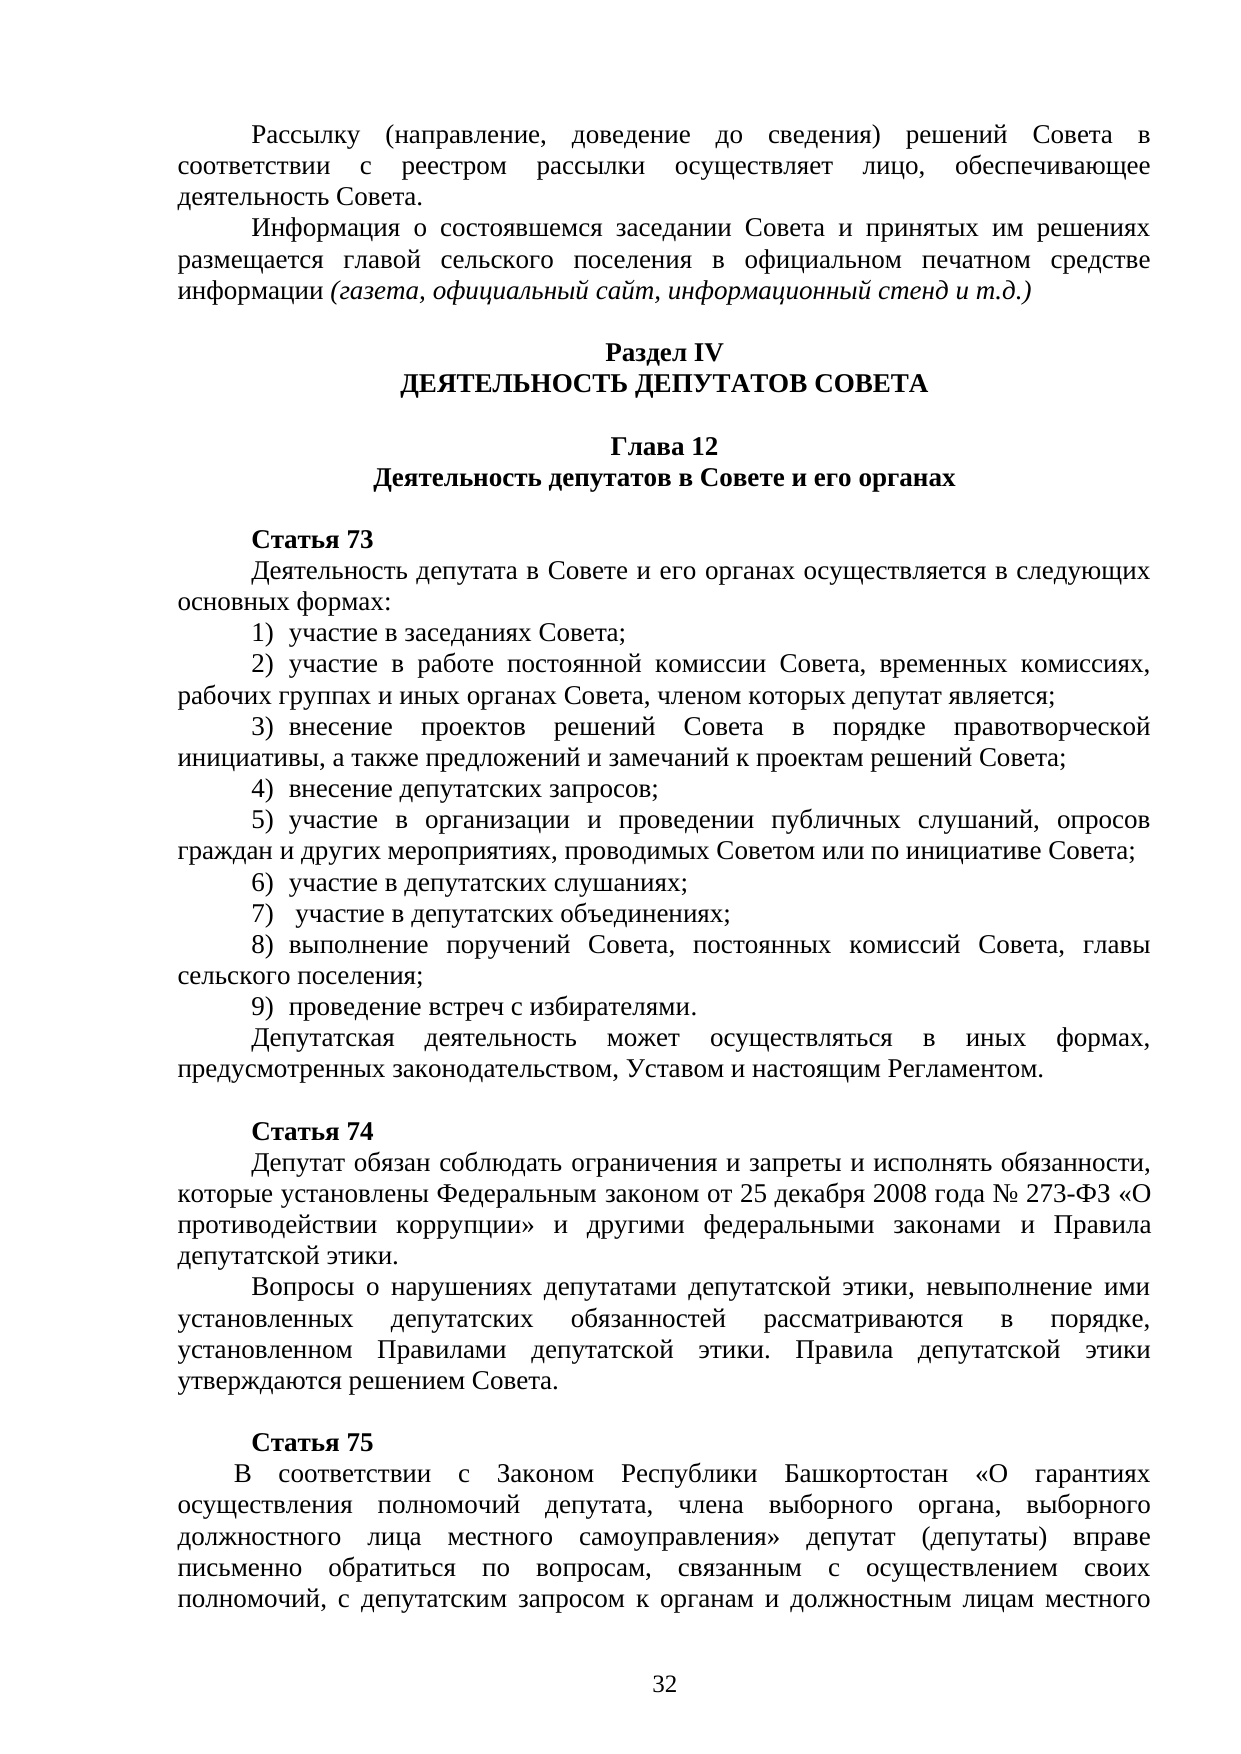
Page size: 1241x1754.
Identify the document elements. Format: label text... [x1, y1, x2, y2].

text Статья 73 [177, 523, 1152, 554]
list участие в организации и проведении публичных слушаний, опросов граждан и других мероприятиях, проводимых Советом или по инициативе Совета; [177, 803, 1152, 866]
list выполнение поручений Совета, постоянных комиссий Совета, главы сельского поселения; [177, 928, 1152, 990]
text Статья 74 [177, 1115, 1152, 1146]
subtitle Раздел IV [177, 336, 1152, 367]
text Депутатская деятельность может осуществляться в иных формах, предусмотренных законодательством, Уставом и настоящим Регламентом. [177, 1021, 1152, 1084]
subtitle ДЕЯТЕЛЬНОСТЬ ДЕПУТАТОВ СОВЕТА [177, 367, 1152, 398]
list внесение депутатских запросов; [177, 772, 1152, 803]
text Деятельность депутата в Совете и его органах осуществляется в следующих основных формах: [177, 554, 1152, 616]
subtitle Глава 12 [177, 429, 1152, 461]
list участие в работе постоянной комиссии Совета, временных комиссиях, рабочих группах и иных органах Совета, членом которых депутат является; [177, 648, 1152, 710]
text Депутат обязан соблюдать ограничения и запреты и исполнять обязанности, которые установлены Федеральным законом от 25 декабря 2008 года № 273-ФЗ «О противодействии коррупции» и другими федеральными законами и Правила депутатской этики. [177, 1146, 1152, 1271]
text Статья 75 [177, 1426, 1152, 1457]
list внесение проектов решений Совета в порядке правотворческой инициативы, а также предложений и замечаний к проектам решений Совета; [177, 710, 1152, 772]
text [177, 1457, 1152, 1613]
list проведение встреч с избирателями. [251, 990, 1152, 1021]
text Рассылку (направление, доведение до сведения) решений Совета в соответствии с реестром рассылки осуществляет лицо, обеспечивающее деятельность Совета. [177, 118, 1152, 212]
text Вопросы о нарушениях депутатами депутатской этики, невыполнение ими установленных депутатских обязанностей рассматриваются в порядке, установленном Правилами депутатской этики. Правила депутатской этики утверждаются решением Совета. [177, 1271, 1152, 1395]
list участие в депутатских объединениях; [251, 897, 1152, 928]
text Информация о состоявшемся заседании Совета и принятых им решениях размещается главой сельского поселения в официальном печатном средстве информации (газета, официальный сайт, информационный стенд и т.д.) [177, 212, 1152, 305]
list участие в депутатских слушаниях; [177, 866, 1152, 897]
subtitle Деятельность депутатов в Совете и его органах [177, 461, 1152, 492]
list участие в заседаниях Совета; [251, 616, 1152, 648]
